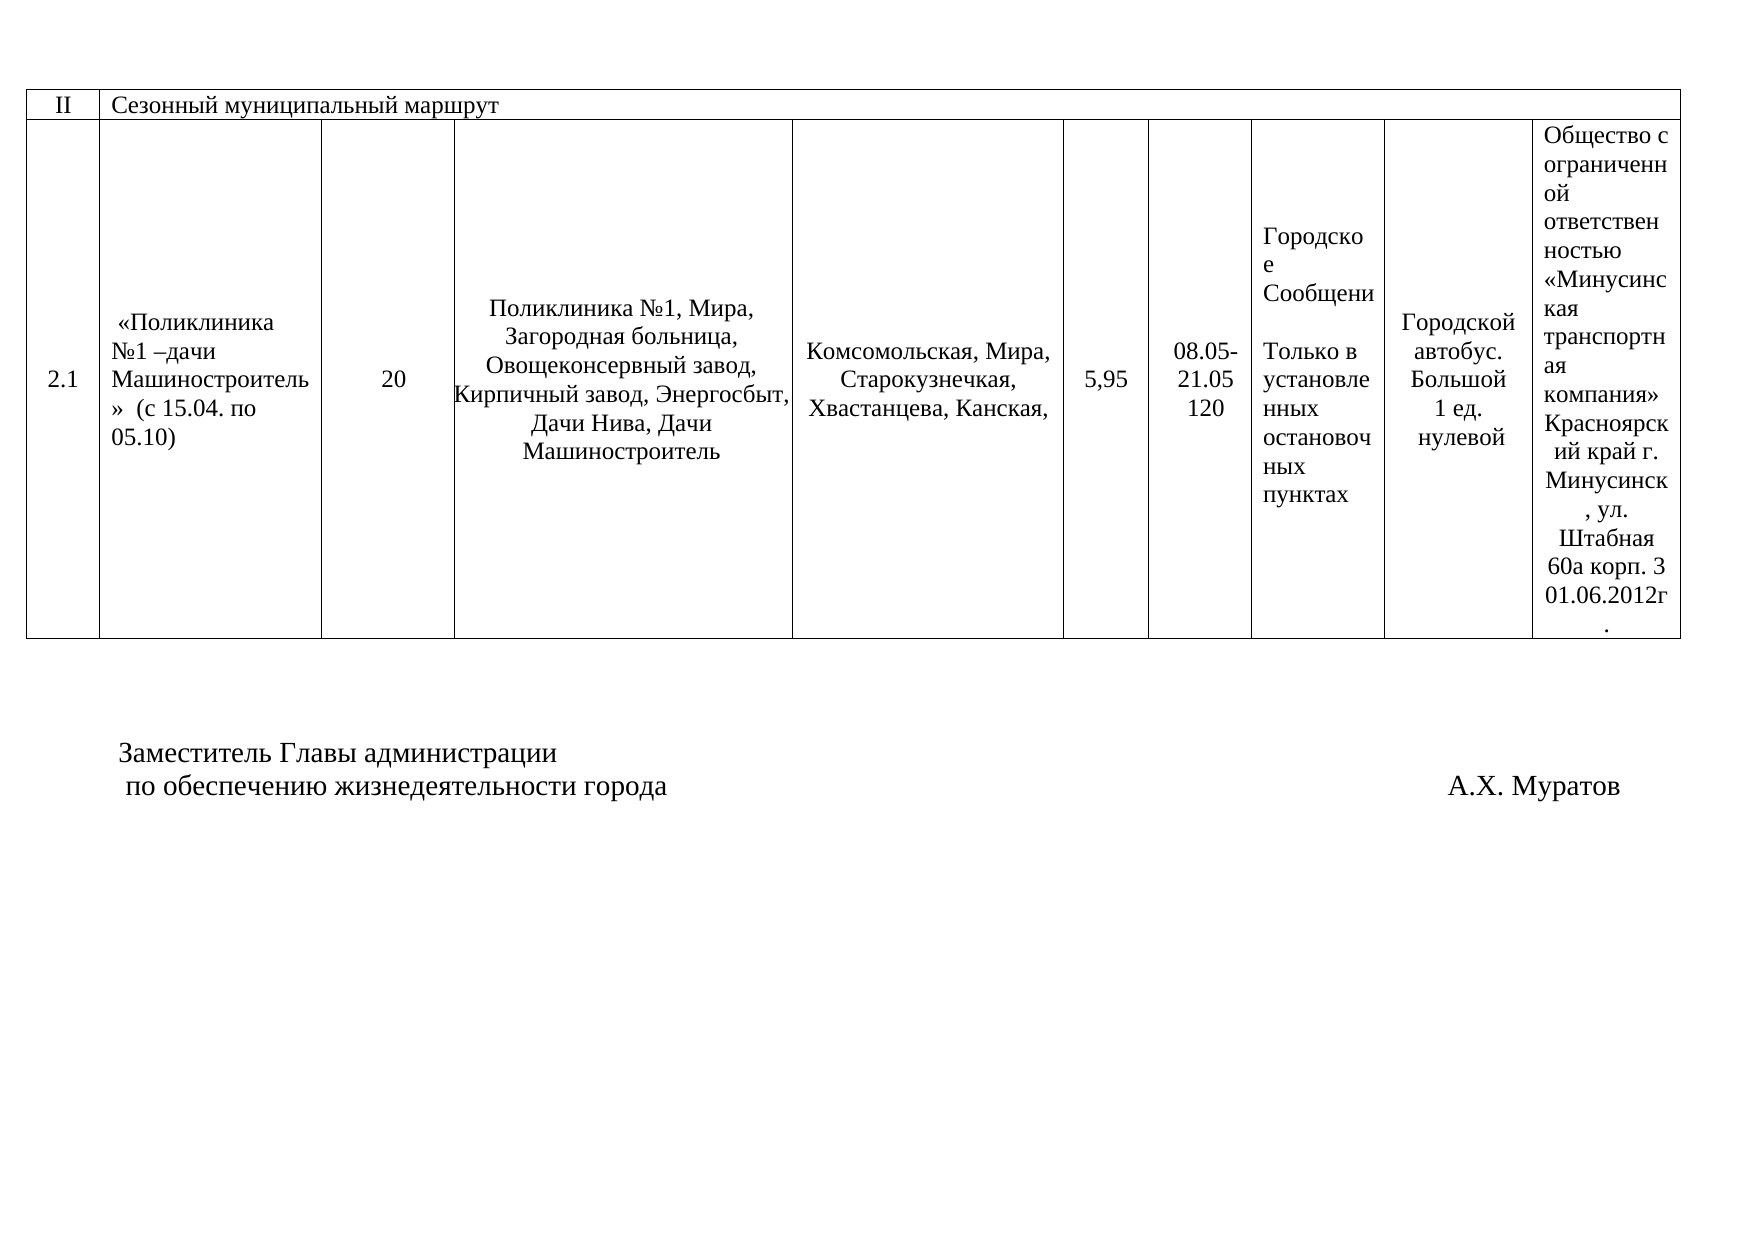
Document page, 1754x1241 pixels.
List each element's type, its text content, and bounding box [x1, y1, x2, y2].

table_cell II [27, 90, 99, 119]
table_cell «Поликлиника №1 –дачи Машиностроитель» (с 15.04. по 05.10) [100, 120, 321, 638]
table_cell 08.05-21.05 120 [1149, 120, 1251, 638]
table_cell Сезонный муниципальный маршрут [100, 90, 1680, 119]
text по обеспечению жизнедеятельности города А.Х. Муратов [118, 768, 1636, 802]
table_cell 5,95 [1064, 120, 1148, 638]
table_cell Комсомольская, Мира, Старокузнечкая, Хвастанцева, Канская, [793, 120, 1063, 638]
table_cell Поликлиника №1, Мира, Загородная больница, Овощеконсервный завод, Кирпичный завод, Энергосбыт, Дачи Нива, Дачи Машиностроитель [455, 120, 792, 638]
table_cell Городской автобус. Большой 1 ед. нулевой [1385, 120, 1532, 638]
table_cell Общество с ограниченной ответственностью «Минусинская транспортная компания» Красноярский край г. Минусинск, ул. Штабная 60а корп. 3 01.06.2012г. [1533, 120, 1680, 638]
text Заместитель Главы администрации [118, 735, 1636, 768]
table_cell 2.1 [27, 120, 99, 638]
table_cell 20 [322, 120, 454, 638]
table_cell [1252, 120, 1384, 638]
